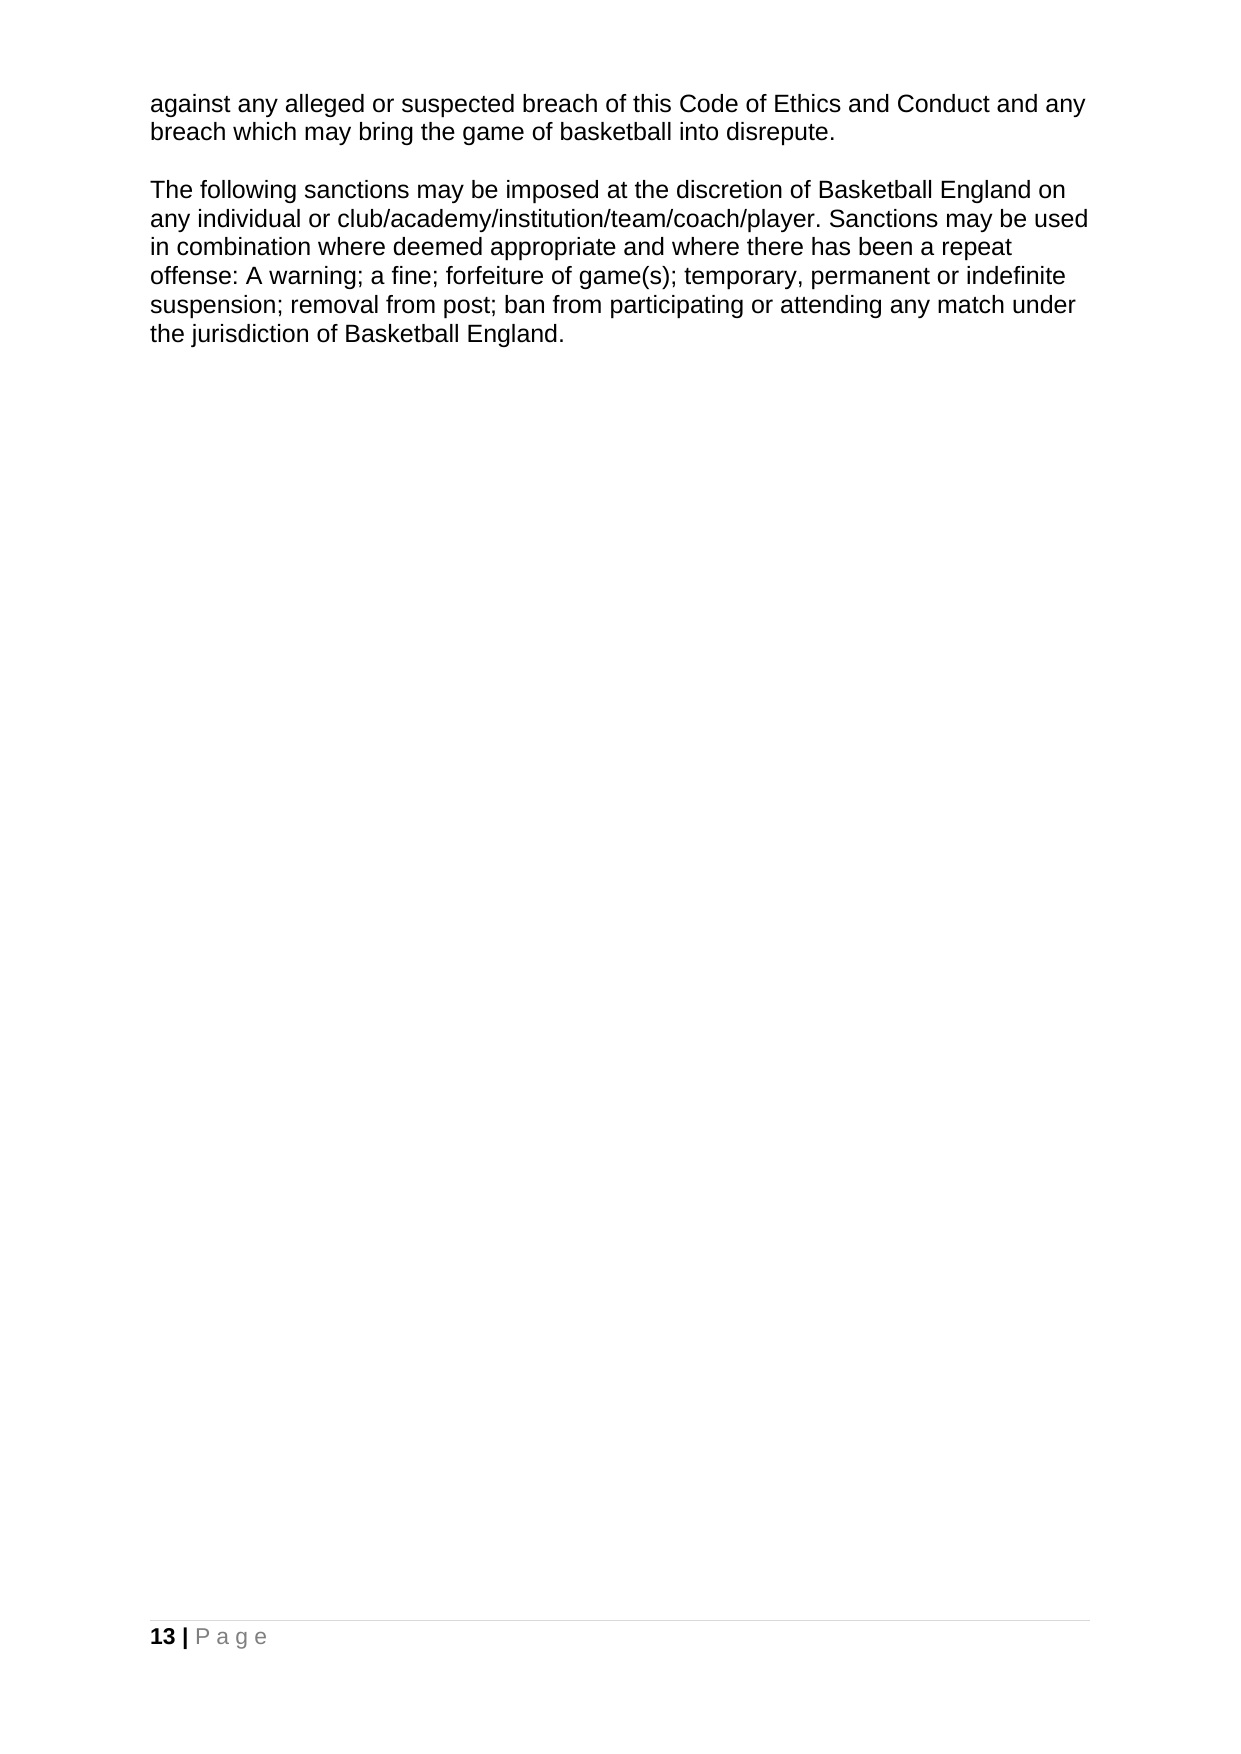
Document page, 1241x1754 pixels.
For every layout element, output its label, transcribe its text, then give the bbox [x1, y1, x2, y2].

text The following sanctions may be imposed at the discretion of Basketball England on any individual or club/academy/institution/team/coach/player. Sanctions may be used in combination where deemed appropriate and where there has been a repeat offense: A warning; a fine; forfeiture of game(s); temporary, permanent or indefinite suspension; removal from post; ban from participating or attending any match under the jurisdiction of Basketball England. [150, 175, 1090, 347]
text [150, 89, 1090, 146]
